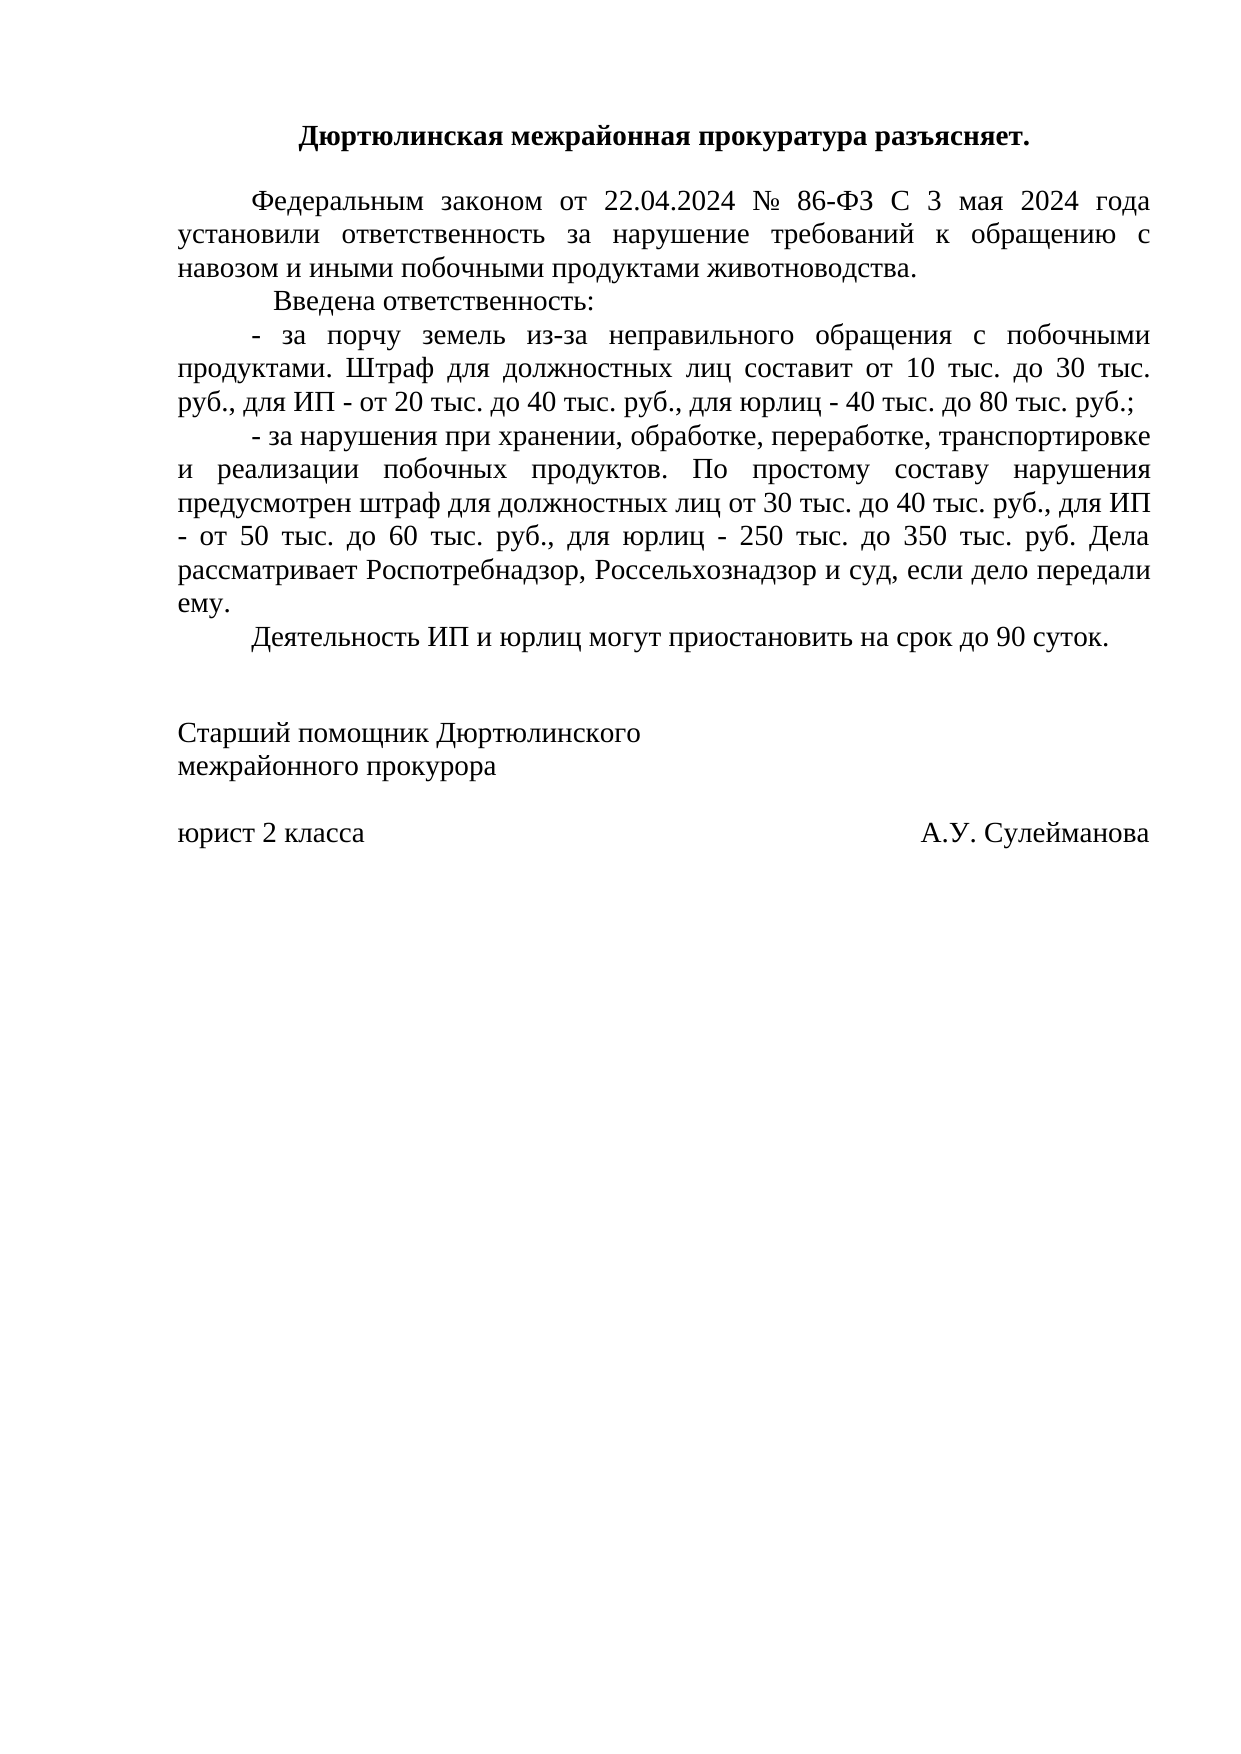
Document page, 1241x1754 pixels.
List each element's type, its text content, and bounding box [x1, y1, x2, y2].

text Деятельность ИП и юрлиц могут приостановить на срок до 90 суток. [177, 619, 1152, 652]
text Старший помощник Дюртюлинского [177, 715, 1152, 748]
text Дюртюлинская межрайонная прокуратура разъясняет. [177, 118, 1152, 152]
text юрист 2 класса А.У. Сулейманова [177, 815, 1152, 849]
text - за порчу земель из-за неправильного обращения с побочными продуктами. Штраф для должностных лиц составит от 10 тыс. до 30 тыс. руб., для ИП - от 20 тыс. до 40 тыс. руб., для юрлиц - 40 тыс. до 80 тыс. руб.; [177, 317, 1152, 418]
text - за нарушения при хранении, обработке, переработке, транспортировке и реализации побочных продуктов. По простому составу нарушения предусмотрен штраф для должностных лиц от 30 тыс. до 40 тыс. руб., для ИП - от 50 тыс. до 60 тыс. руб., для юрлиц - 250 тыс. до 350 тыс. руб. Дела рассматривает Роспотребнадзор, Россельхознадзор и суд, если дело передали ему. [177, 418, 1152, 619]
text Федеральным законом от 22.04.2024 № 86-ФЗ С 3 мая 2024 года установили ответственность за нарушение требований к обращению с навозом и иными побочными продуктами животноводства. [177, 183, 1152, 283]
text Введена ответственность: [177, 283, 1152, 317]
text межрайонного прокурора [177, 748, 1152, 782]
